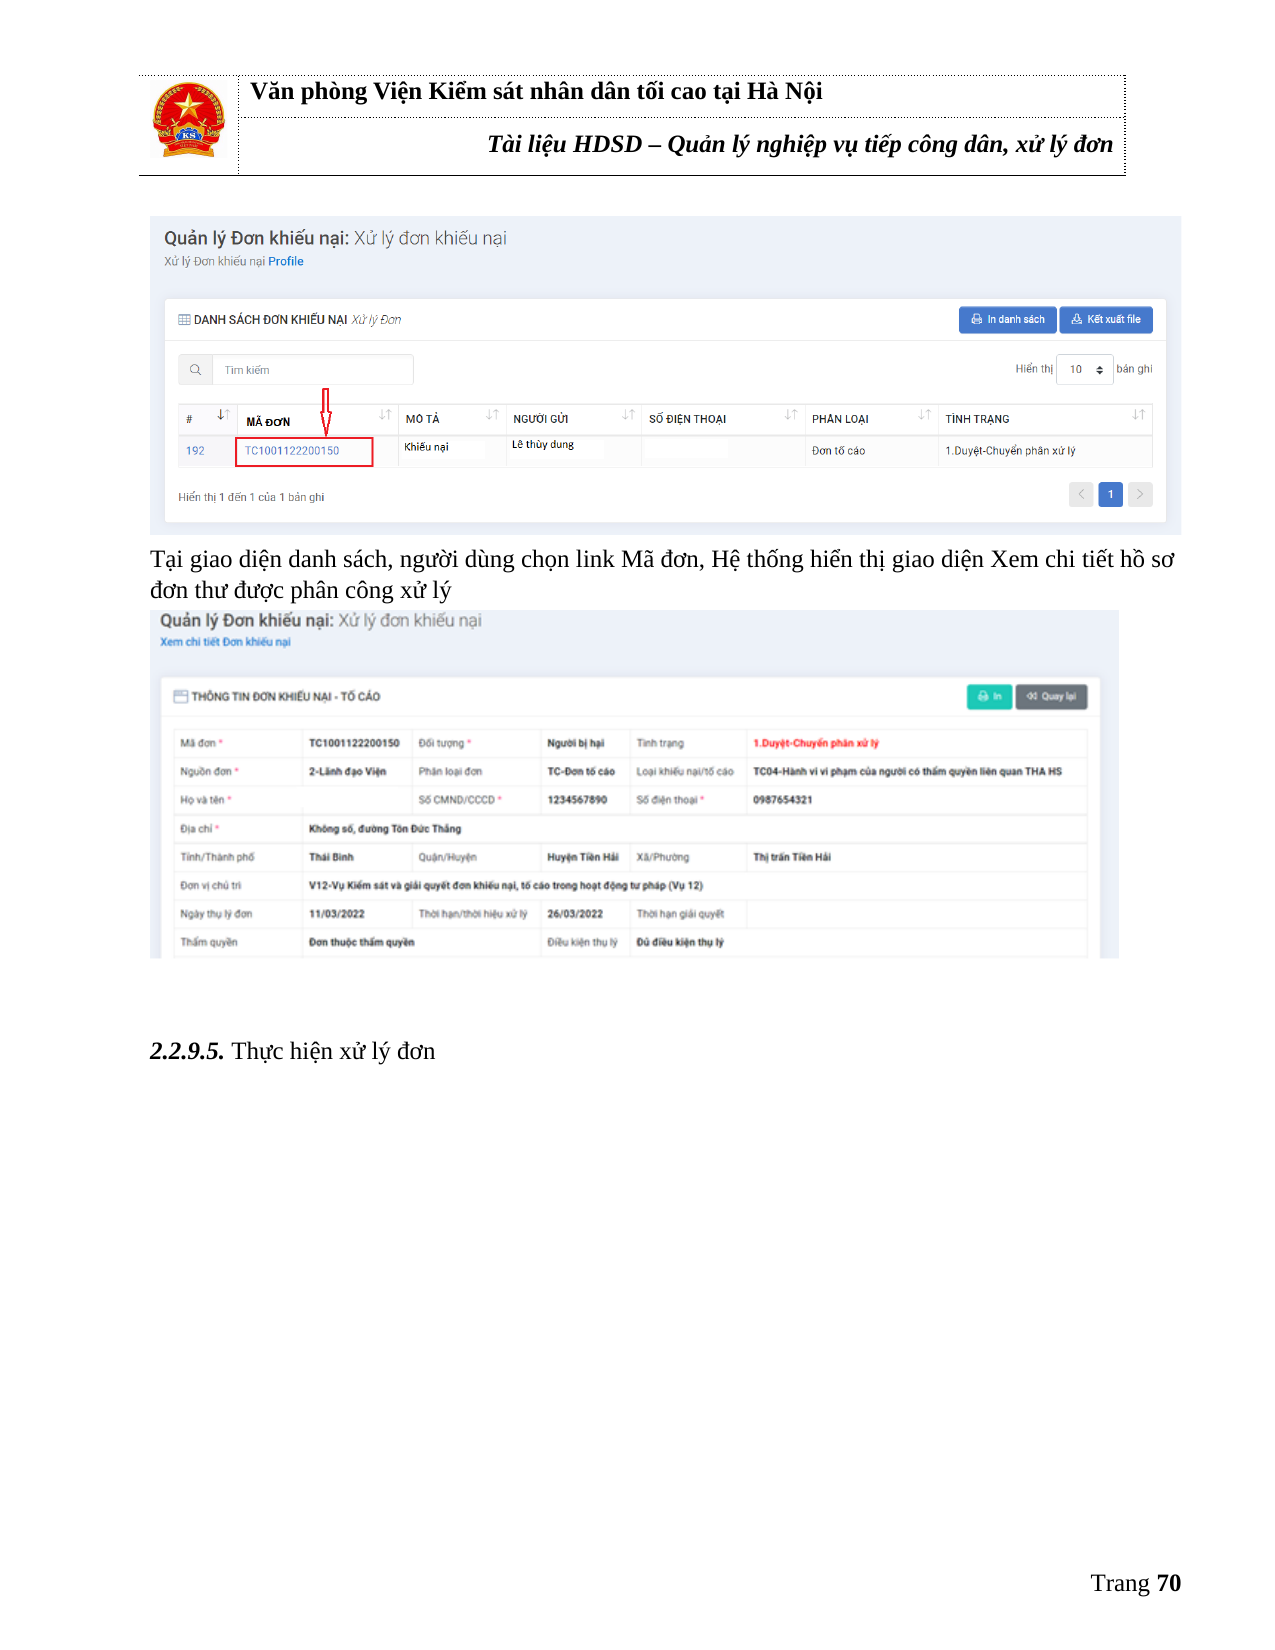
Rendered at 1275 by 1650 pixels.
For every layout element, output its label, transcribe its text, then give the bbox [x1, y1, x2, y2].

picture [150, 80, 228, 158]
subtitle Thực hiện xử lý đơn [150, 1036, 1181, 1064]
text Tại giao diện danh sách, người dùng chọn link Mã đơn, Hệ thống hiển thị giao diện Xem chi tiết hồ sơ đơn thư được phân công xử lý [150, 541, 1181, 604]
picture [150, 216, 1182, 535]
picture [150, 610, 1119, 986]
